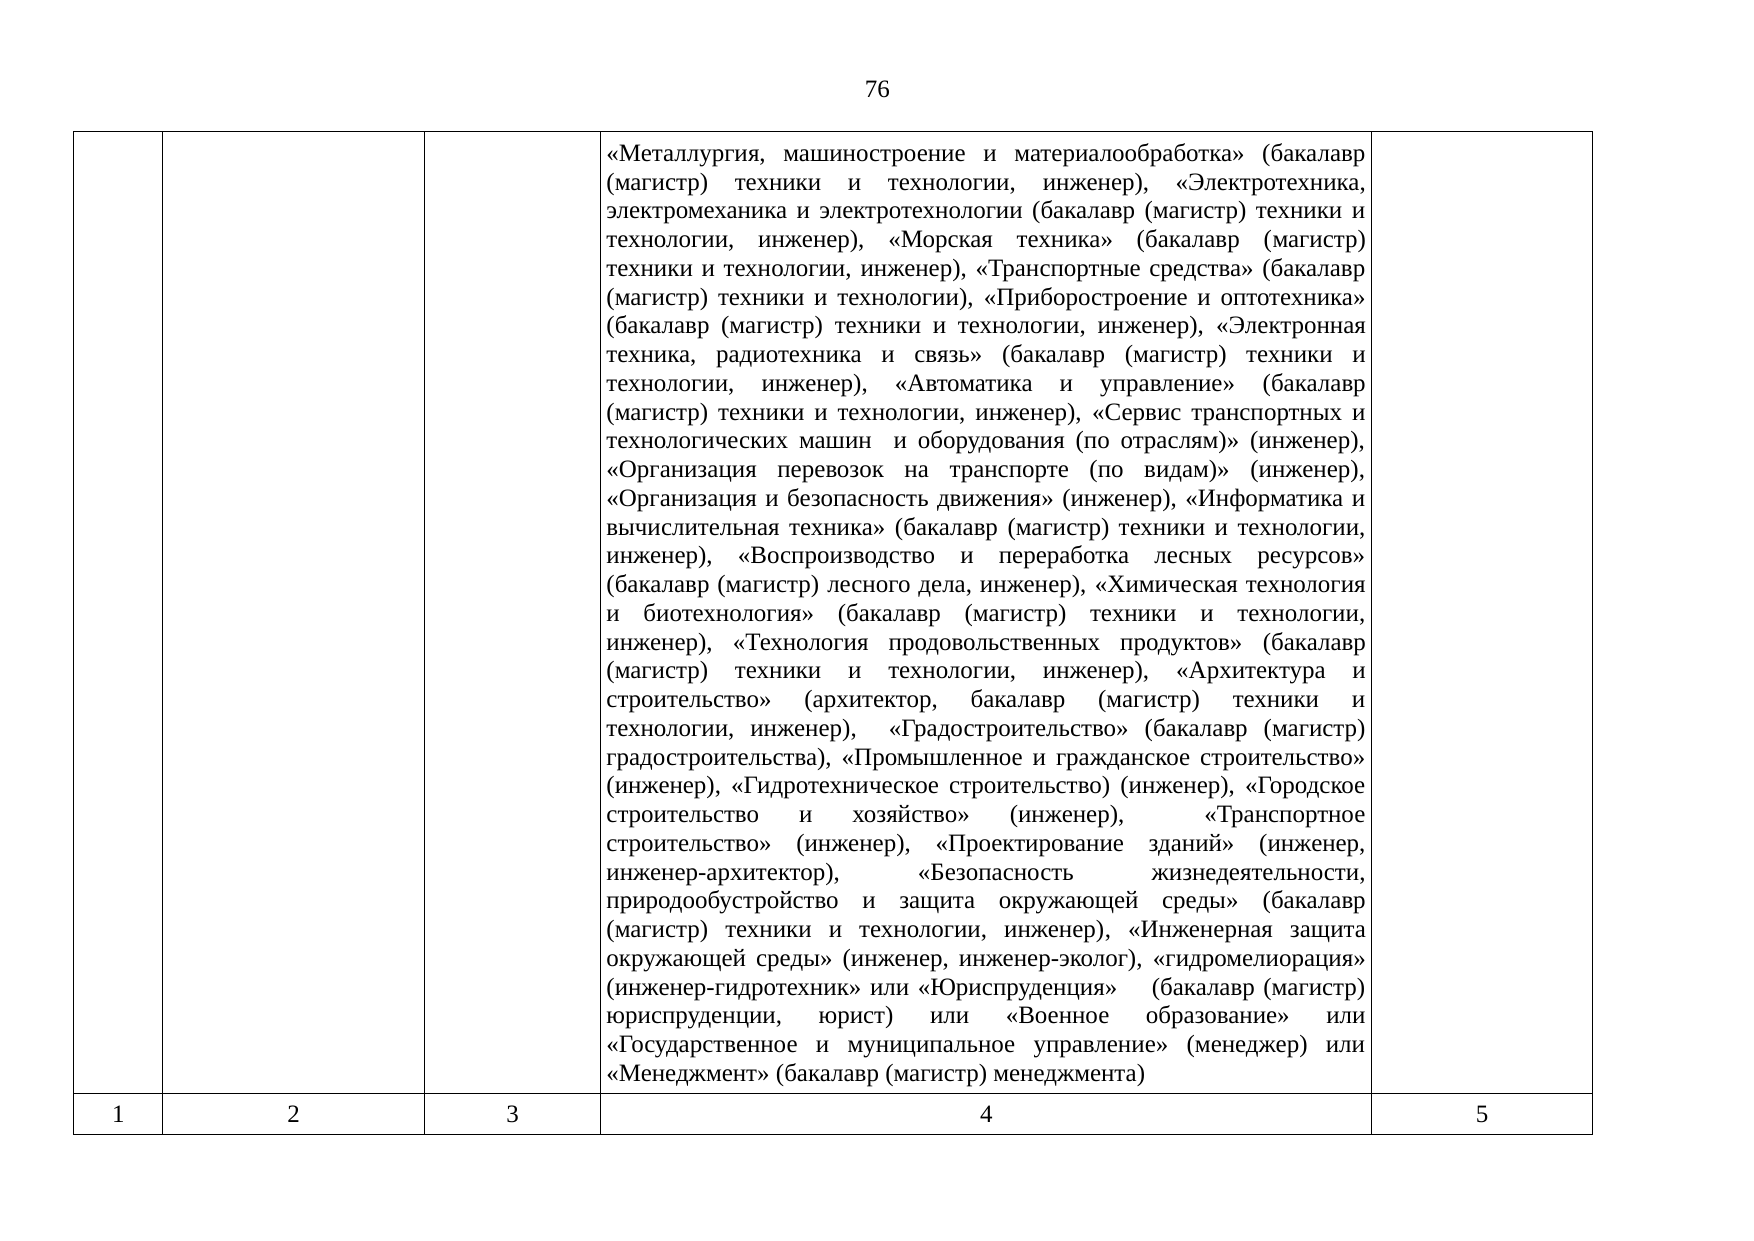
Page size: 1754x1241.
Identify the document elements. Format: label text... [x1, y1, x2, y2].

table_cell [74, 132, 162, 1092]
table_cell 3 [425, 1094, 600, 1134]
table_cell 2 [163, 1094, 424, 1134]
table_cell «Металлургия, машиностроение и материалообработка» (бакалавр (магистр) техники и технологии, инженер), «Электротехника, электромеханика и электротехнологии (бакалавр (магистр) техники и технологии, инженер), «Морская техника» (бакалавр (магистр) техники и технологии, инженер), «Транспортные средства» (бакалавр (магистр) техники и технологии), «Приборостроение и оптотехника» (бакалавр (магистр) техники и технологии, инженер), «Электронная техника, радиотехника и связь» (бакалавр (магистр) техники и технологии, инженер), «Автоматика и управление» (бакалавр (магистр) техники и технологии, инженер), «Сервис транспортных и технологических машин и оборудования (по отраслям)» (инженер), «Организация перевозок на транспорте (по видам)» (инженер), «Организация и безопасность движения» (инженер), «Информатика и вычислительная техника» (бакалавр (магистр) техники и технологии, инженер), «Воспроизводство и переработка лесных ресурсов» (бакалавр (магистр) лесного дела, инженер), «Химическая технология и биотехнология» (бакалавр (магистр) техники и технологии, инженер), «Технология продовольственных продуктов» (бакалавр (магистр) техники и технологии, инженер), «Архитектура и строительство» (архитектор, бакалавр (магистр) техники и технологии, инженер), «Градостроительство» (бакалавр (магистр) градостроительства), «Промышленное и гражданское строительство» (инженер), «Гидротехническое строительство) (инженер), «Городское строительство и хозяйство» (инженер), «Транспортное строительство» (инженер), «Проектирование зданий» (инженер, инженер-архитектор), «Безопасность жизнедеятельности, природообустройство и защита окружающей среды» (бакалавр (магистр) техники и технологии, инженер), «Инженерная защита окружающей среды» (инженер, инженер-эколог), «гидромелиорация» (инженер-гидротехник» или «Юриспруденция» (бакалавр (магистр) юриспруденции, юрист) или «Военное образование» или «Государственное и муниципальное управление» (менеджер) или «Менеджмент» (бакалавр (магистр) менеджмента) [601, 132, 1371, 1092]
table_cell [163, 132, 424, 1092]
table_cell [425, 132, 600, 1092]
table_cell [1372, 132, 1592, 1092]
table_cell 4 [601, 1094, 1371, 1134]
table_cell 5 [1372, 1094, 1592, 1134]
table_cell 1 [74, 1094, 162, 1134]
